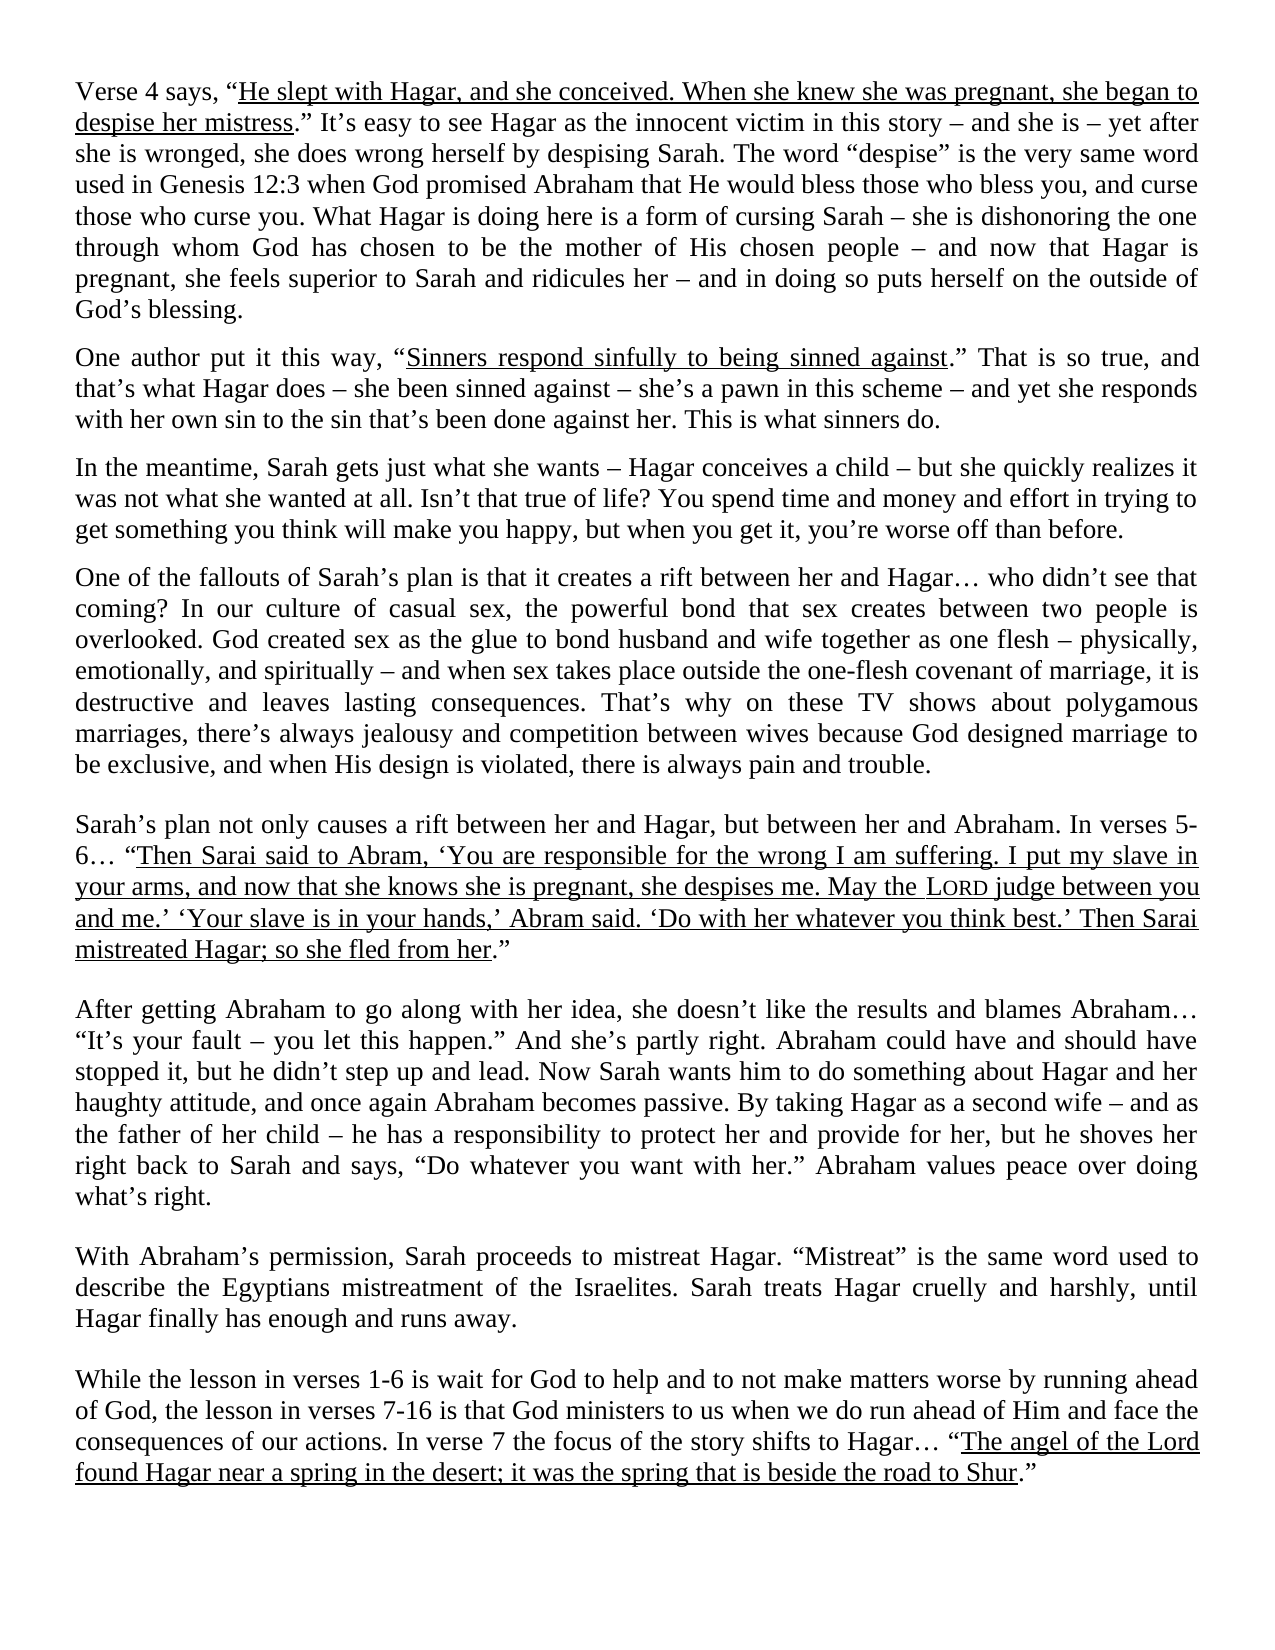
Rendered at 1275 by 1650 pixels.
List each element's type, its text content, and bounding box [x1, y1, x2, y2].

text While the lesson in verses 1-6 is wait for God to help and to not make matters worse by running ahead of God, the lesson in verses 7-16 is that God ministers to us when we do run ahead of Him and face the consequences of our actions. In verse 7 the focus of the story shifts to Hagar… “The angel of the Lord found Hagar near a spring in the desert; it was the spring that is beside the road to Shur.” [75, 1363, 1200, 1487]
text One author put it this way, “Sinners respond sinfully to being sinned against.” That is so true, and that’s what Hagar does – she been sinned against – she’s a pawn in this scheme – and yet she responds with her own sin to the sin that’s been done against her. This is what sinners do. [75, 341, 1200, 434]
text With Abraham’s permission, Sarah proceeds to mistreat Hagar. “Mistreat” is the same word used to describe the Egyptians mistreatment of the Israelites. Sarah treats Hagar cruelly and harshly, until Hagar finally has enough and runs away. [75, 1240, 1200, 1334]
text One of the fallouts of Sarah’s plan is that it creates a rift between her and Hagar… who didn’t see that coming? In our culture of casual sex, the powerful bond that sex creates between two people is overlooked. God created sex as the glue to bond husband and wife together as one flesh – physically, emotionally, and spiritually – and when sex takes place outside the one-flesh covenant of marriage, it is destructive and leaves lasting consequences. That’s why on these TV shows about polygamous marriages, there’s always jealousy and competition between wives because God designed marriage to be exclusive, and when His design is violated, there is always pain and trouble. [75, 561, 1200, 779]
text After getting Abraham to go along with her idea, she doesn’t like the results and blames Abraham… “It’s your fault – you let this happen.” And she’s partly right. Abraham could have and should have stopped it, but he didn’t step up and lead. Now Sarah wants him to do something about Hagar and her haughty attitude, and once again Abraham becomes passive. By taking Hagar as a second wife – and as the father of her child – he has a responsibility to protect her and provide for her, but he shoves her right back to Sarah and says, “Do whatever you want with her.” Abraham values peace over doing what’s right. [75, 993, 1200, 1211]
text Verse 4 says, “He slept with Hagar, and she conceived. When she knew she was pregnant, she began to despise her mistress.” It’s easy to see Hagar as the innocent victim in this story – and she is – yet after she is wronged, she does wrong herself by despising Sarah. The word “despise” is the very same word used in Genesis 12:3 when God promised Abraham that He would bless those who bless you, and curse those who curse you. What Hagar is doing here is a form of cursing Sarah – she is dishonoring the one through whom God has chosen to be the mother of His chosen people – and now that Hagar is pregnant, she feels superior to Sarah and ridicules her – and in doing so puts herself on the outside of God’s blessing. [75, 75, 1200, 324]
text Sarah’s plan not only causes a rift between her and Hagar, but between her and Abraham. In verses 5-6… “Then Sarai said to Abram, ‘You are responsible for the wrong I am suffering. I put my slave in your arms, and now that she knows she is pregnant, she despises me. May the Lord judge between you and me.’ ‘Your slave is in your hands,’ Abram said. ‘Do with her whatever you think best.’ Then Sarai mistreated Hagar; so she fled from her.” [75, 899, 1200, 964]
text In the meantime, Sarah gets just what she wants – Hagar conceives a child – but she quickly realizes it was not what she wanted at all. Isn’t that true of life? You spend time and money and effort in trying to get something you think will make you happy, but when you get it, you’re worse off than before. [75, 451, 1200, 544]
text Sarah’s plan not only causes a rift between her and Hagar, but between her and Abraham. In verses 5-6… “Then Sarai said to Abram, ‘You are responsible for the wrong I am suffering. I put my slave in your arms, and now that she knows she is pregnant, she despises me. May the Lord judge between you and me.’ ‘Your slave is in your hands,’ Abram said. ‘Do with her whatever you think best.’ Then Sarai mistreated Hagar; so she fled from her.” [75, 808, 1200, 898]
